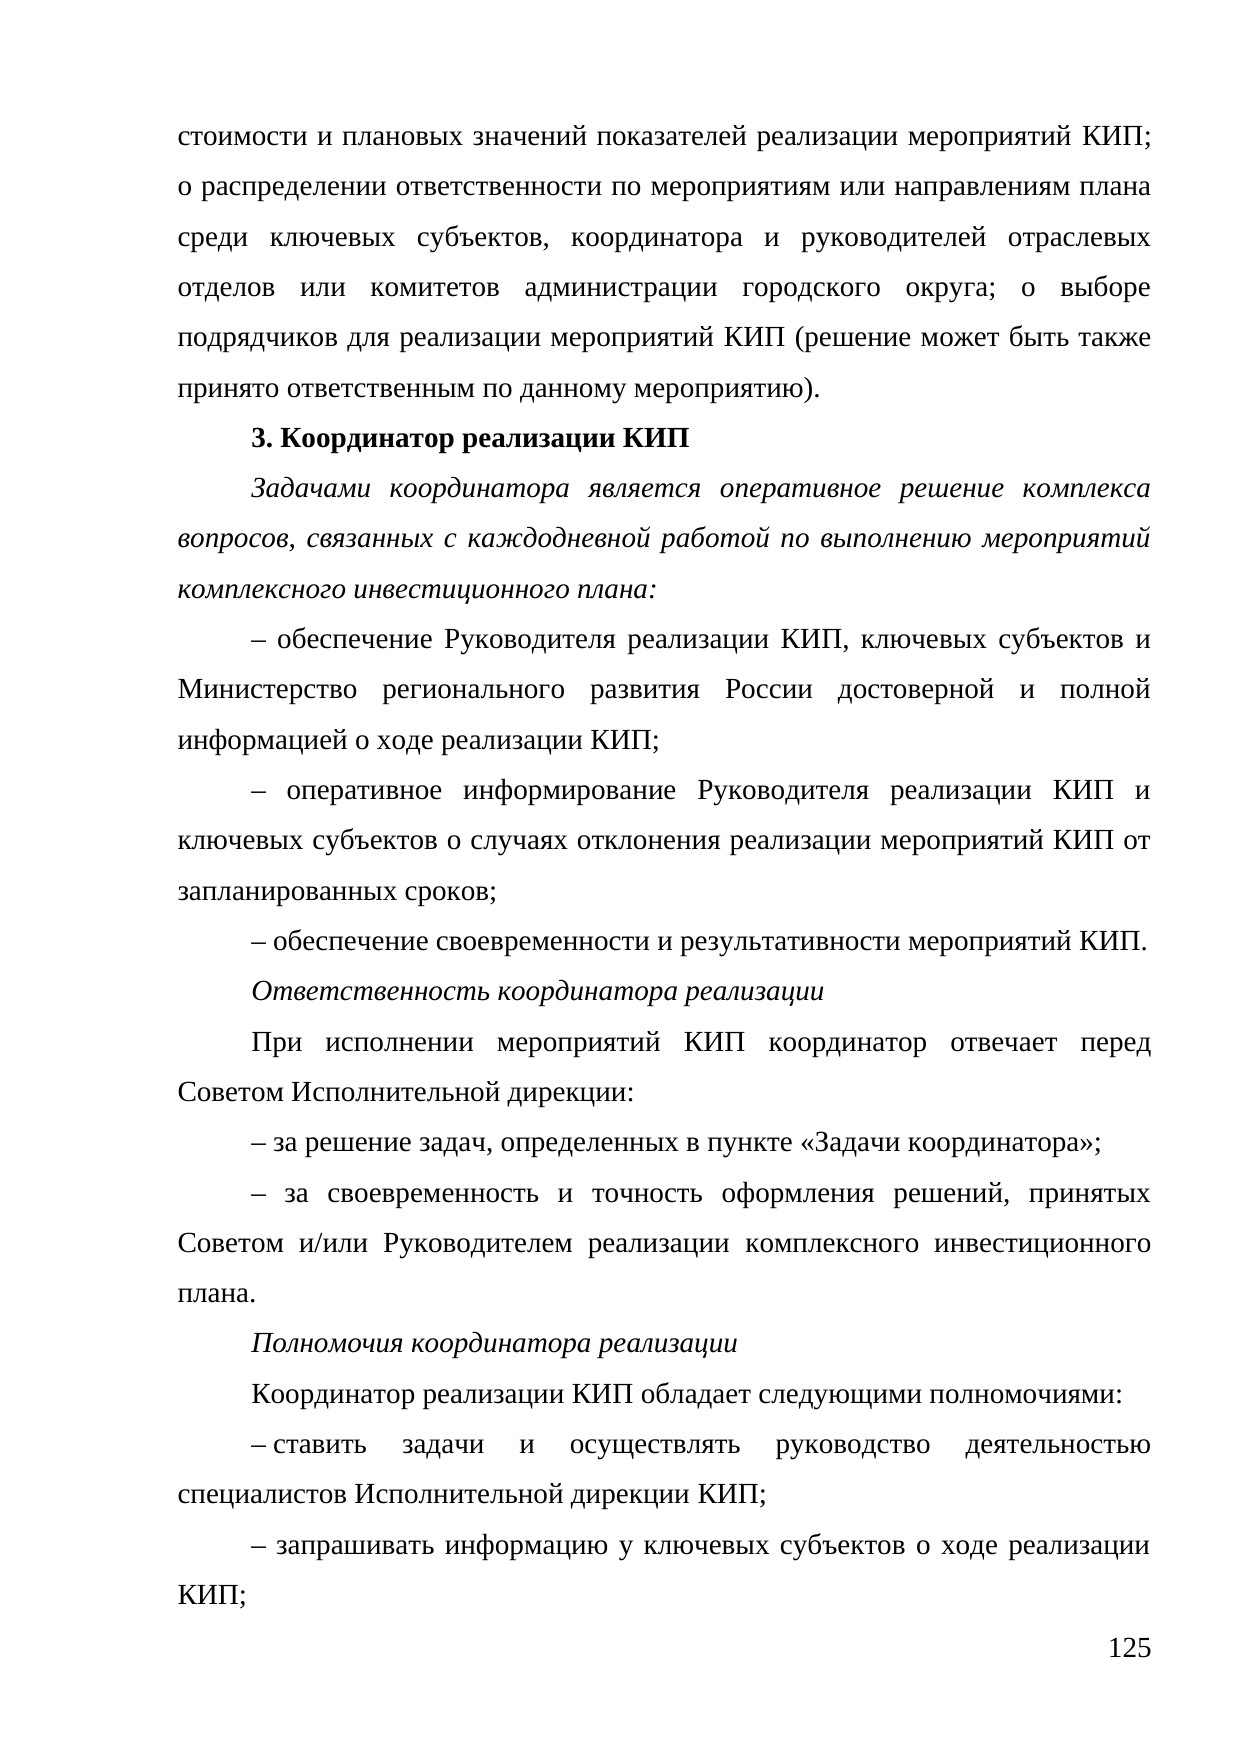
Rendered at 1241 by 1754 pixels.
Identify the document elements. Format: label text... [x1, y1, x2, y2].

list Координатор реализации КИП обладает следующими полномочиями: [177, 1376, 1152, 1409]
list – за решение задач, определенных в пункте «Задачи координатора»; [177, 1124, 1152, 1158]
list Полномочия координатора реализации [177, 1326, 1152, 1359]
text – обеспечение Руководителя реализации КИП, ключевых субъектов и Министерство регионального развития России достоверной и полной информацией о ходе реализации КИП; [177, 621, 1152, 755]
list – ставить задачи и осуществлять руководство деятельностью специалистов Исполнительной дирекции КИП; [177, 1426, 1152, 1510]
list – запрашивать информацию у ключевых субъектов о ходе реализации КИП; [177, 1527, 1152, 1611]
list – за своевременность и точность оформления решений, принятых Советом и/или Руководителем реализации комплексного инвестиционного плана. [177, 1175, 1152, 1309]
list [177, 118, 1152, 403]
list Задачами координатора является оперативное решение комплекса вопросов, связанных с каждодневной работой по выполнению мероприятий комплексного инвестиционного плана: [177, 470, 1152, 604]
text – оперативное информирование Руководителя реализации КИП и ключевых субъектов о случаях отклонения реализации мероприятий КИП от запланированных сроков; [177, 772, 1152, 906]
text – обеспечение своевременности и результативности мероприятий КИП. [177, 923, 1152, 957]
list 3. Координатор реализации КИП [177, 420, 1152, 453]
list При исполнении мероприятий КИП координатор отвечает перед Советом Исполнительной дирекции: [177, 1024, 1152, 1108]
list Ответственность координатора реализации [177, 973, 1152, 1007]
